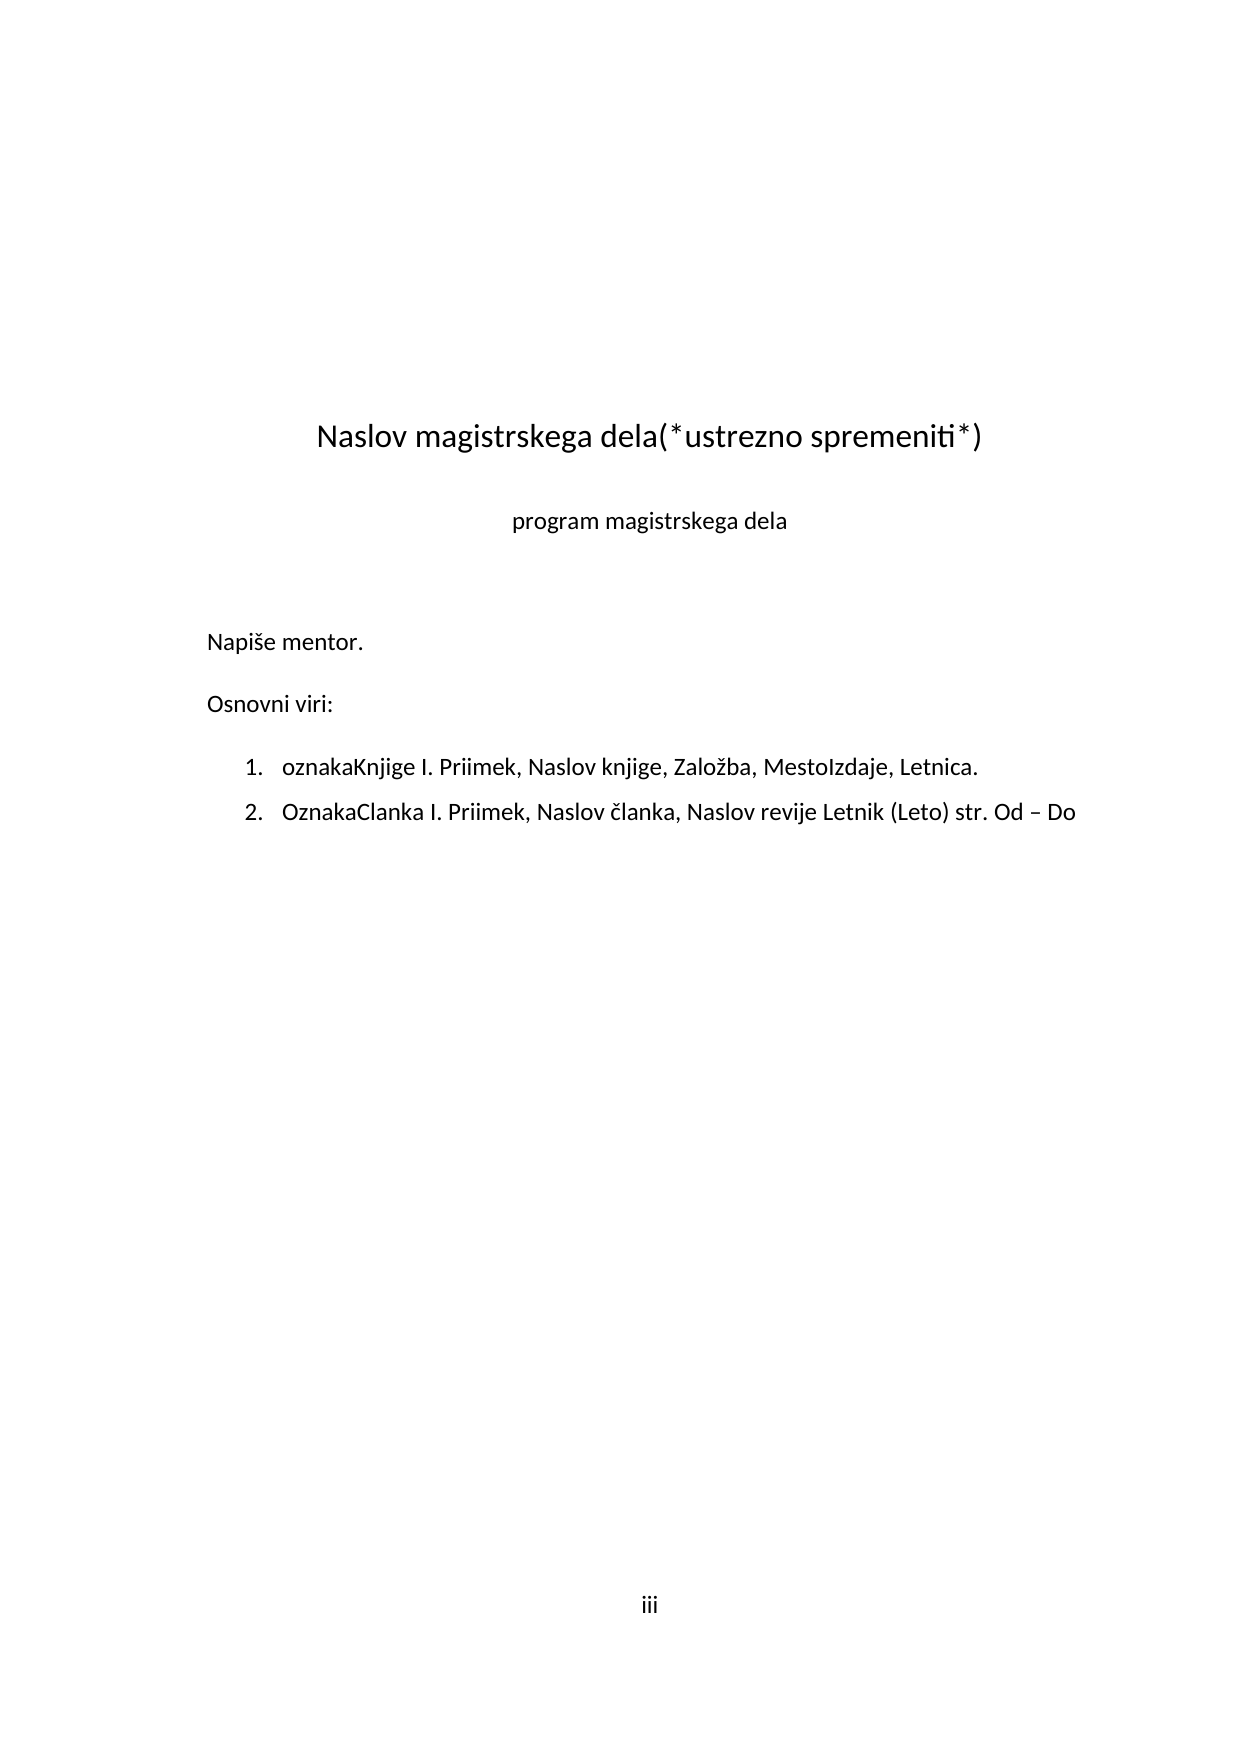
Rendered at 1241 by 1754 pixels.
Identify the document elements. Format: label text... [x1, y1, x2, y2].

text program magistrskega dela [207, 505, 1092, 536]
list OznakaClanka I. Priimek, Naslov članka, Naslov revije Letnik (Leto) str. Od – Do [244, 796, 1092, 827]
list oznakaKnjige I. Priimek, Naslov knjige, Založba, MestoIzdaje, Letnica. [244, 751, 1092, 781]
text Osnovni viri: [207, 688, 1092, 719]
text Napiše mentor. [207, 626, 1092, 656]
text Naslov magistrskega dela(*ustrezno spremeniti*) [207, 354, 1092, 456]
